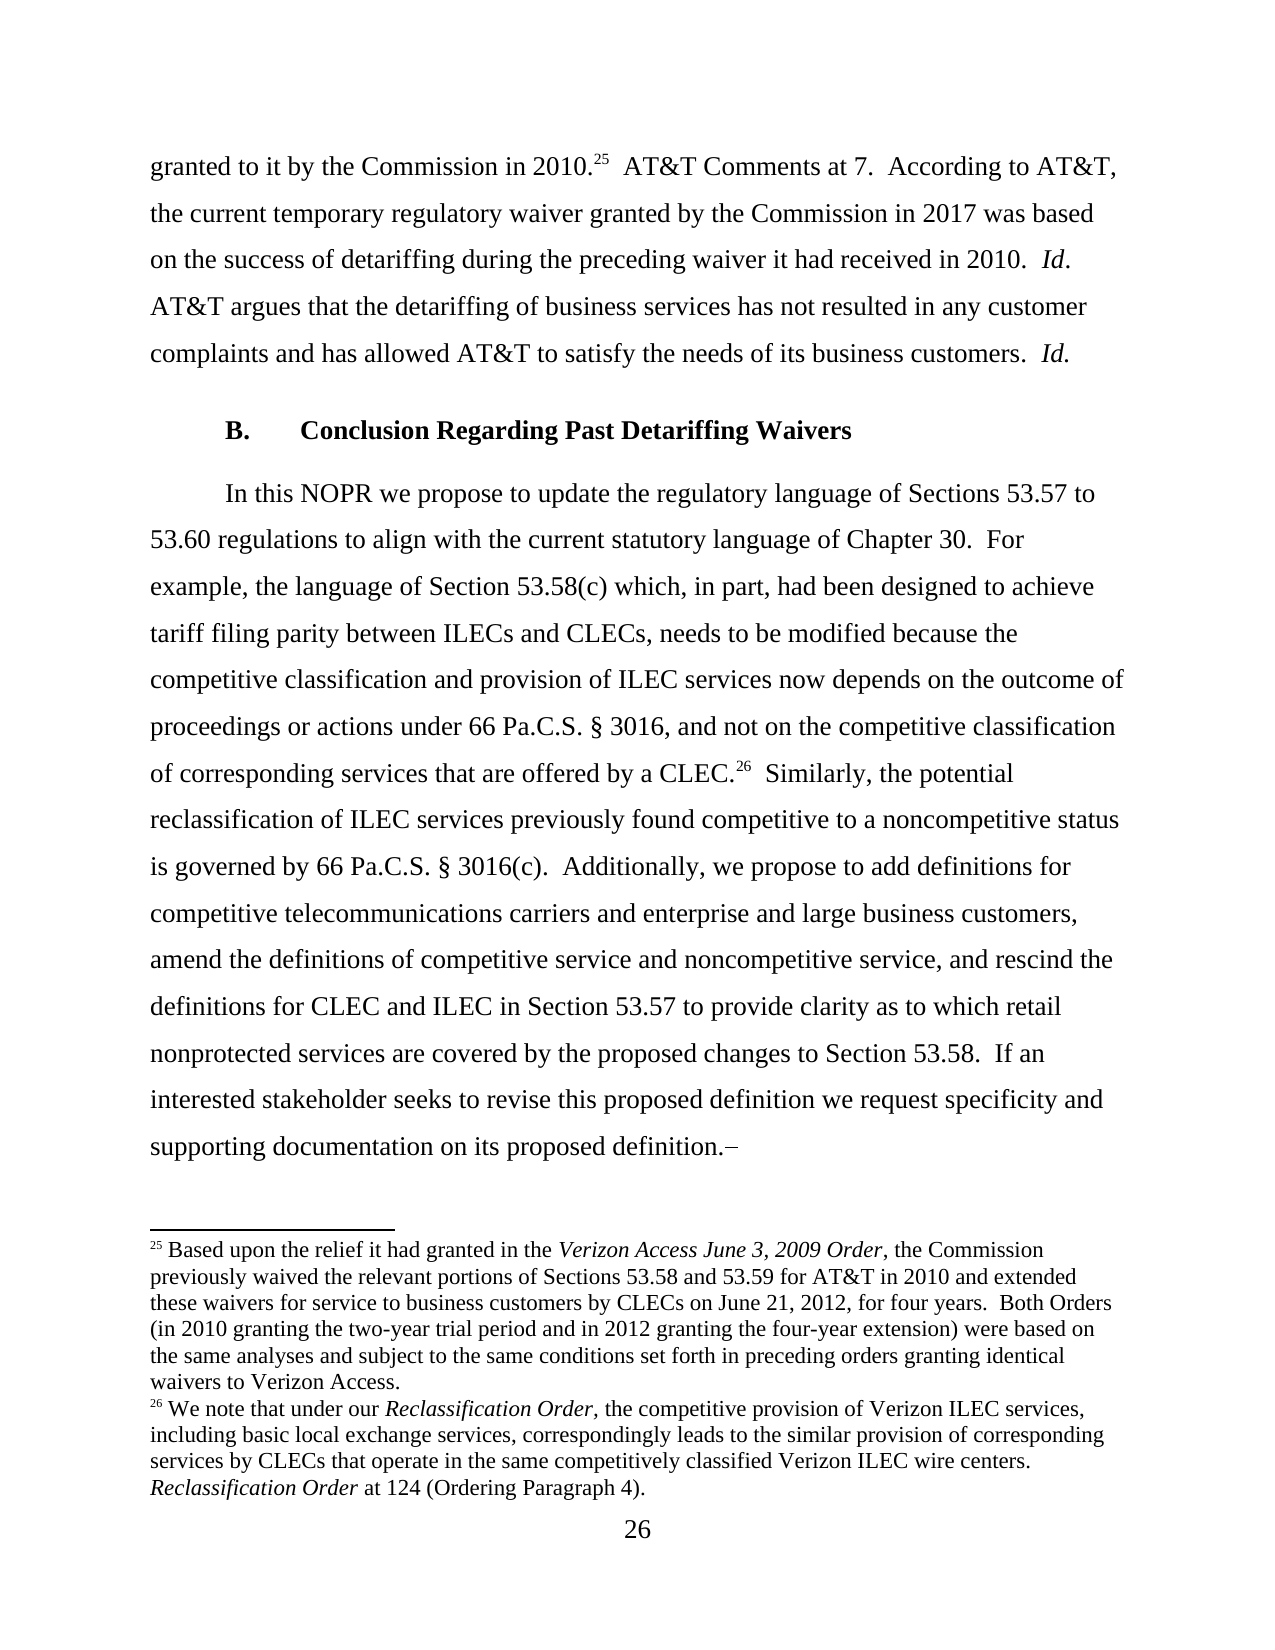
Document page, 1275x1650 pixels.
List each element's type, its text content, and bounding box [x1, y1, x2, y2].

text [150, 150, 1117, 368]
list Conclusion Regarding Past Detariffing Waivers [225, 414, 1125, 446]
text In this NOPR we propose to update the regulatory language of Sections 53.57 to 53.60 regulations to align with the current statutory language of Chapter 30. For example, the language of Section 53.58(c) which, in part, had been designed to achieve tariff filing parity between ILECs and CLECs, needs to be modified because the competitive classification and provision of ILEC services now depends on the outcome of proceedings or actions under 66 Pa.C.S. § 3016, and not on the competitive classification of corresponding services that are offered by a CLEC. Similarly, the potential reclassification of ILEC services previously found competitive to a noncompetitive status is governed by 66 Pa.C.S. § 3016(c). Additionally, we propose to add definitions for competitive telecommunications carriers and enterprise and large business customers, amend the definitions of competitive service and noncompetitive service, and rescind the definitions for CLEC and ILEC in Section 53.57 to provide clarity as to which retail nonprotected services are covered by the proposed changes to Section 53.58. If an interested stakeholder seeks to revise this proposed definition we request specificity and supporting documentation on its proposed definition. [150, 477, 1125, 1161]
